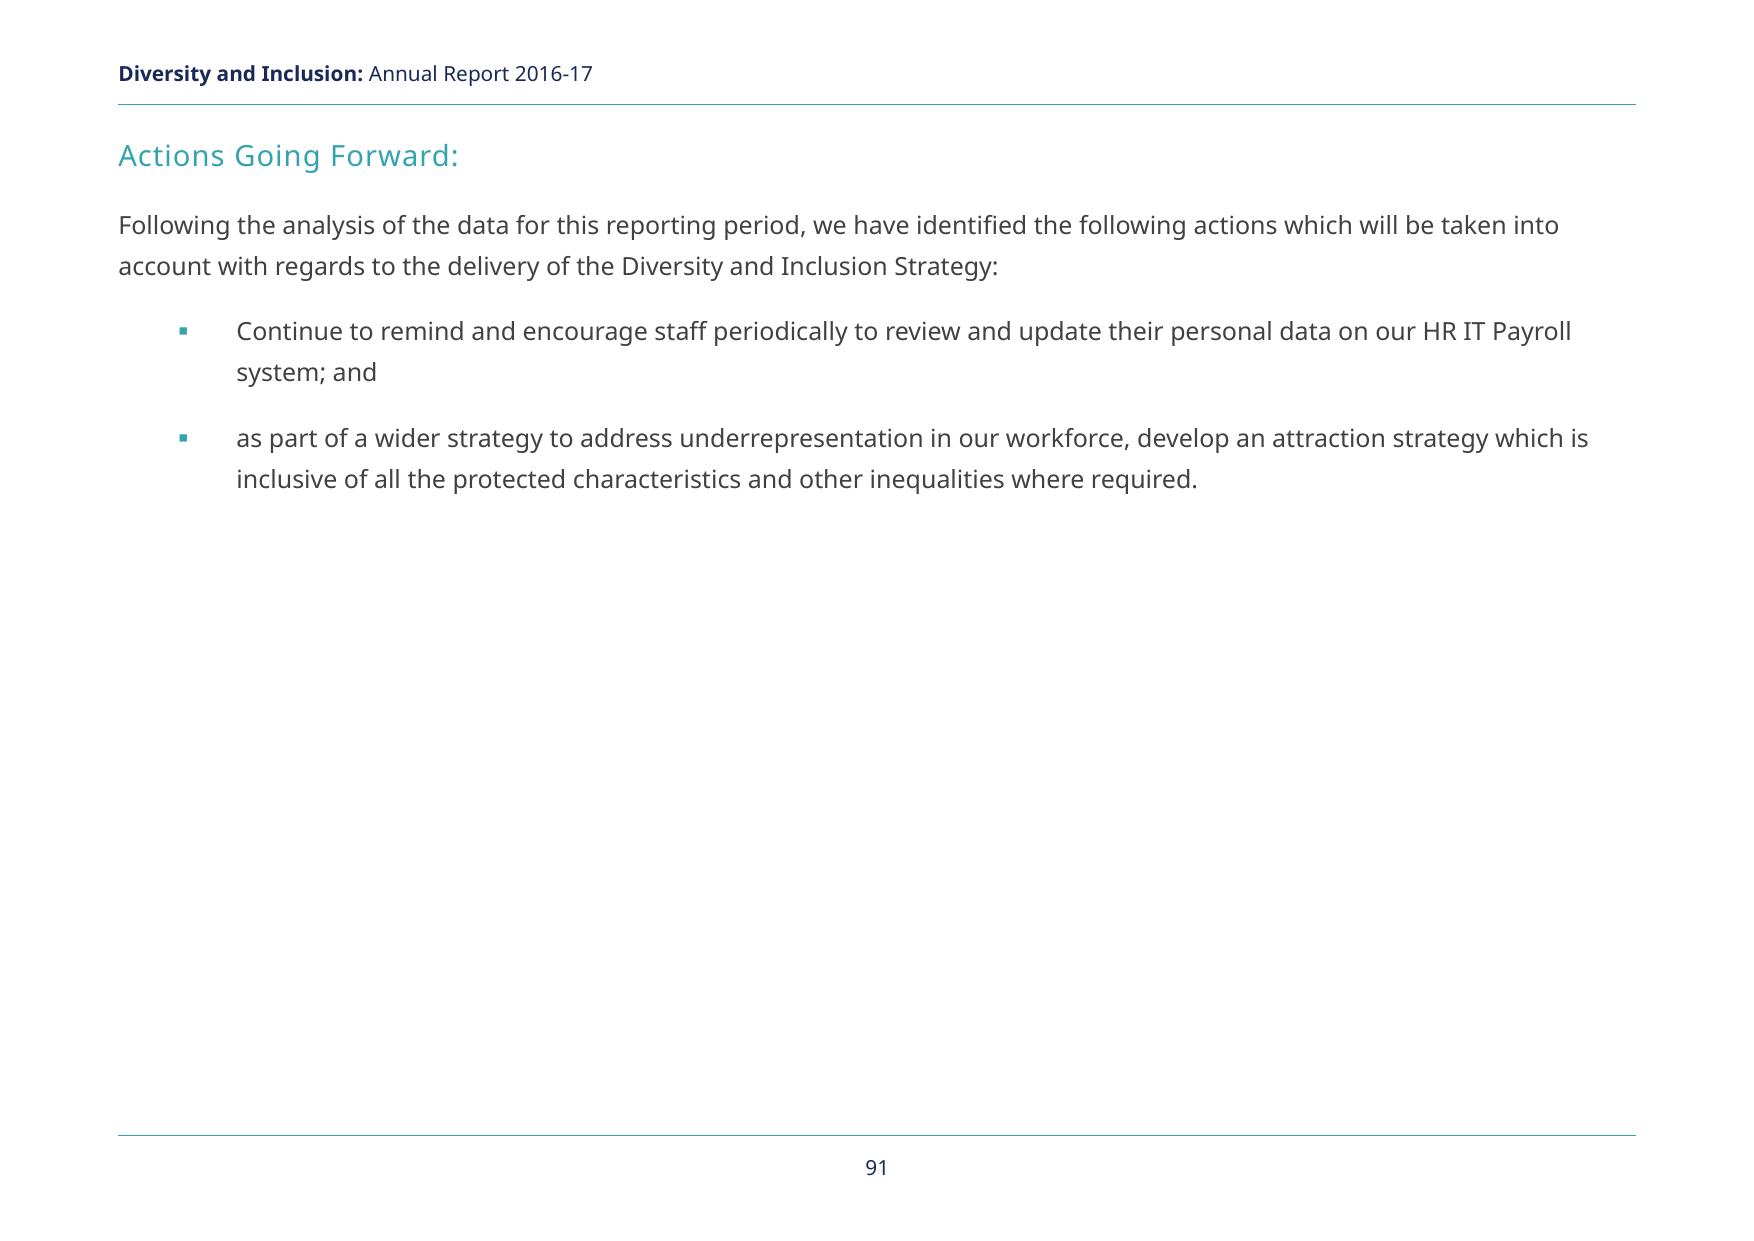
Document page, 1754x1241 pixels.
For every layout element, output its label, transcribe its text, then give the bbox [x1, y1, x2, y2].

list Continue to remind and encourage staff periodically to review and update their personal data on our HR IT Payroll system; and [177, 314, 1636, 389]
list as part of a wider strategy to address underrepresentation in our workforce, develop an attraction strategy which is inclusive of all the protected characteristics and other inequalities where required. [177, 421, 1636, 496]
text Following the analysis of the data for this reporting period, we have identified the following actions which will be taken into account with regards to the delivery of the Diversity and Inclusion Strategy: [118, 207, 1636, 282]
subtitle Actions Going Forward: [118, 135, 1636, 174]
